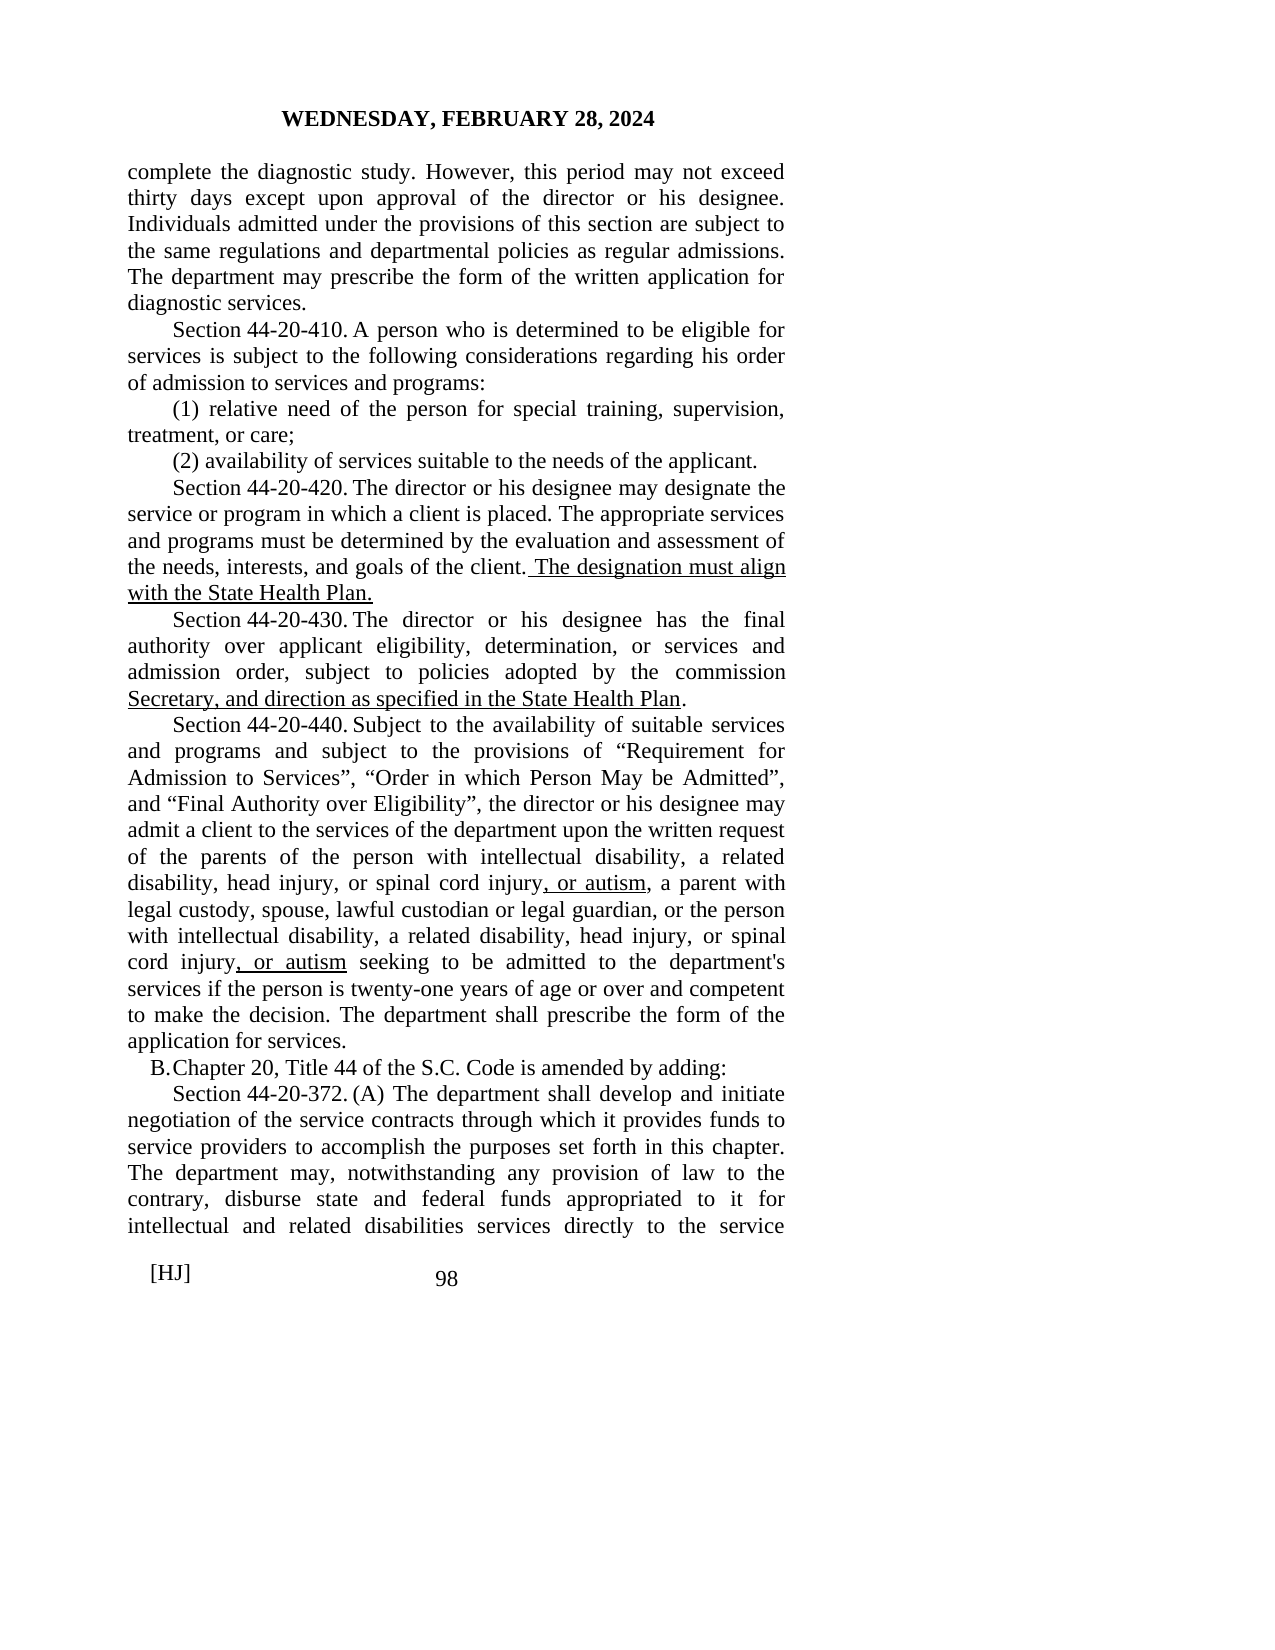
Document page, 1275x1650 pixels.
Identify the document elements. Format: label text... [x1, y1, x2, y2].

text B. Chapter 20, Title 44 of the S.C. Code is amended by adding: [127, 1054, 786, 1080]
text Section 44-20-430. The director or his designee has the final authority over applicant eligibility, determination, or services and admission order, subject to policies adopted by the commission Secretary, and direction as specified in the State Health Plan. [127, 606, 786, 711]
text (1) relative need of the person for special training, supervision, treatment, or care; [127, 395, 786, 448]
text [127, 1080, 786, 1238]
text Section 44-20-410. A person who is determined to be eligible for services is subject to the following considerations regarding his order of admission to services and programs: [127, 316, 786, 395]
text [127, 158, 786, 316]
text Section 44-20-420. The director or his designee may designate the service or program in which a client is placed. The appropriate services and programs must be determined by the evaluation and assessment of the needs, interests, and goals of the client. The designation must align with the State Health Plan. [127, 474, 786, 606]
text (2) availability of services suitable to the needs of the applicant. [127, 448, 786, 474]
text Section 44-20-440. Subject to the availability of suitable services and programs and subject to the provisions of “Requirement for Admission to Services”, “Order in which Person May be Admitted”, and “Final Authority over Eligibility”, the director or his designee may admit a client to the services of the department upon the written request of the parents of the person with intellectual disability, a related disability, head injury, or spinal cord injury, or autism, a parent with legal custody, spouse, lawful custodian or legal guardian, or the person with intellectual disability, a related disability, head injury, or spinal cord injury, or autism seeking to be admitted to the department's services if the person is twenty-one years of age or over and competent to make the decision. The department shall prescribe the form of the application for services. [127, 711, 786, 1054]
